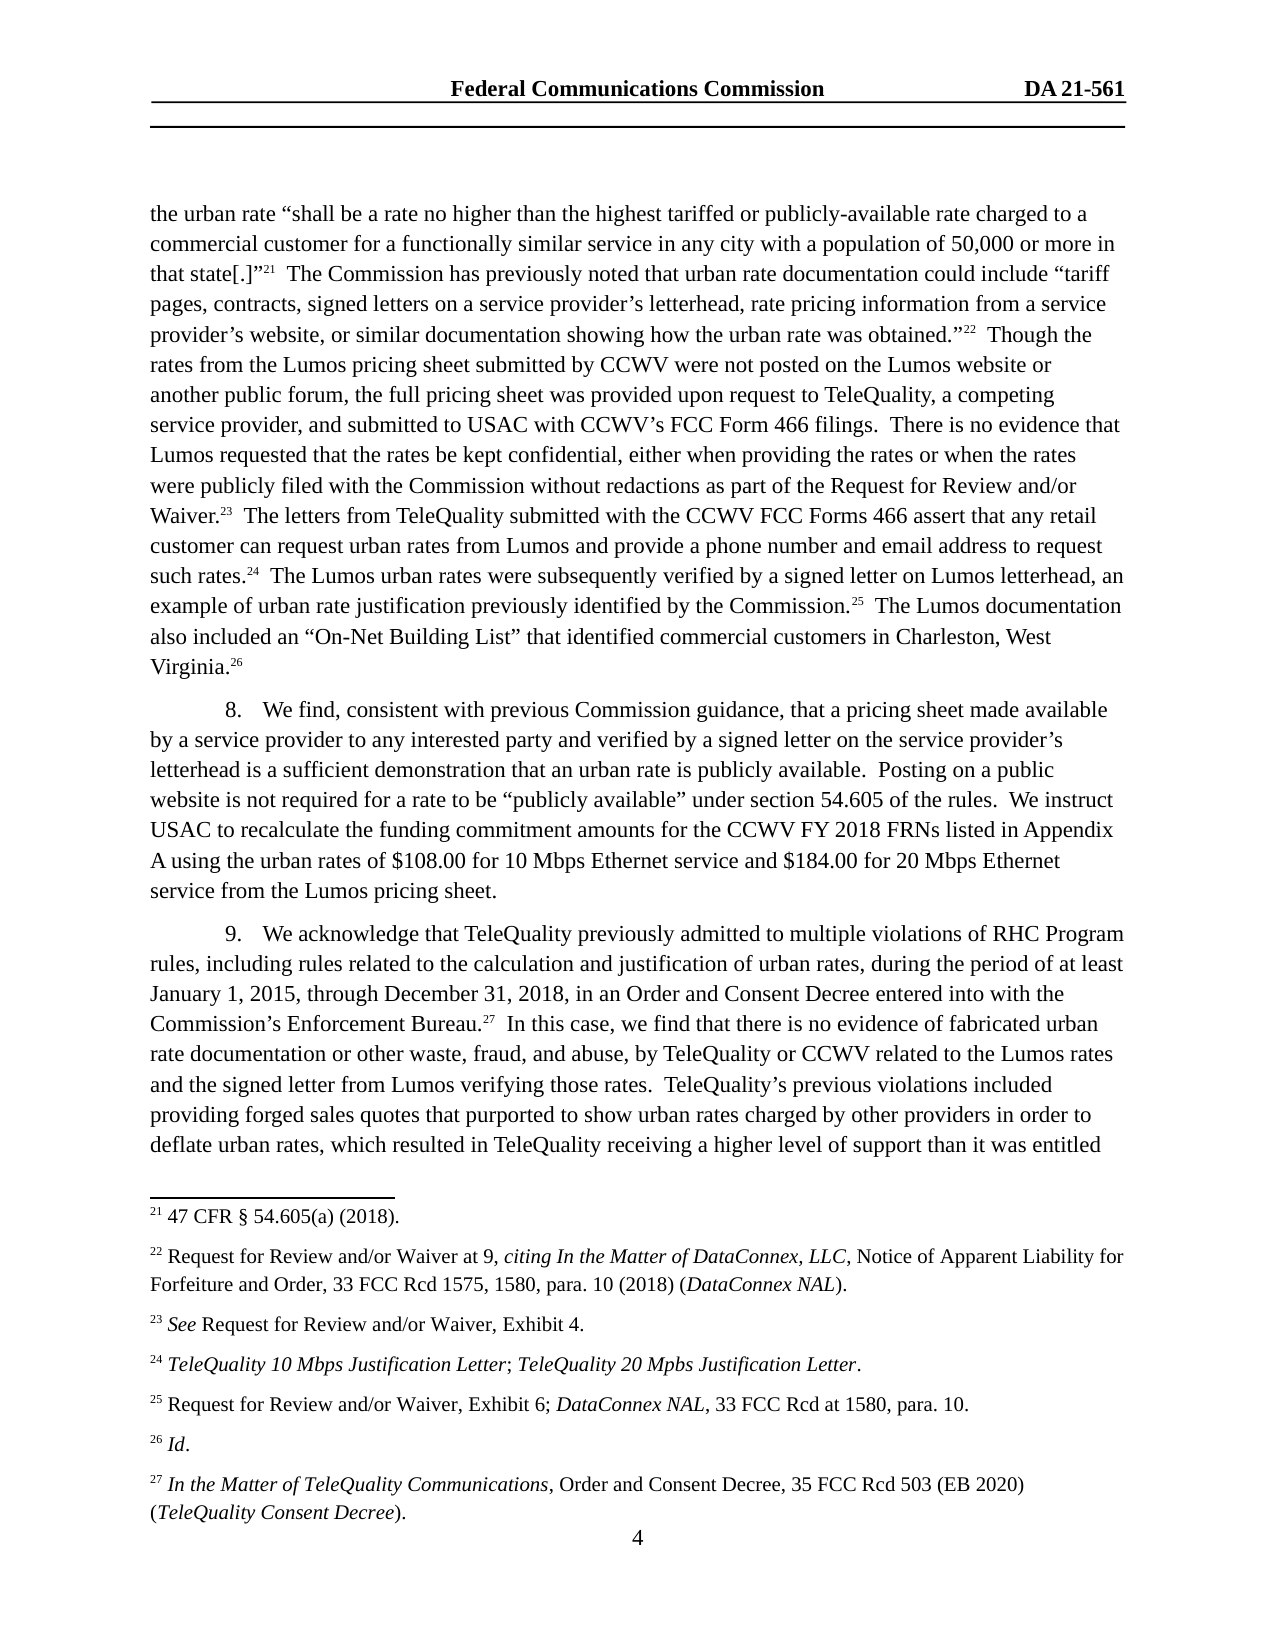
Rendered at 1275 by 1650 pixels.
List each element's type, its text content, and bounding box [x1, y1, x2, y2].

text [150, 919, 1125, 1157]
text We grant CCWV’s request for review and find that the urban rates from the Lumos pricing sheet submitted to USAC were publicly available. Commission rules in effect for FY 2018 required that the urban rate “shall be a rate no higher than the highest tariffed or publicly-available rate charged to a commercial customer for a functionally similar service in any city with a population of 50,000 or more in that state[.]” The Commission has previously noted that urban rate documentation could include “tariff pages, contracts, signed letters on a service provider’s letterhead, rate pricing information from a service provider’s website, or similar documentation showing how the urban rate was obtained.” Though the rates from the Lumos pricing sheet submitted by CCWV were not posted on the Lumos website or another public forum, the full pricing sheet was provided upon request to TeleQuality, a competing service provider, and submitted to USAC with CCWV’s FCC Form 466 filings. There is no evidence that Lumos requested that the rates be kept confidential, either when providing the rates or when the rates were publicly filed with the Commission without redactions as part of the Request for Review and/or Waiver. The letters from TeleQuality submitted with the CCWV FCC Forms 466 assert that any retail customer can request urban rates from Lumos and provide a phone number and email address to request such rates. The Lumos urban rates were subsequently verified by a signed letter on Lumos letterhead, an example of urban rate justification previously identified by the Commission. The Lumos documentation also included an “On-Net Building List” that identified commercial customers in Charleston, West Virginia. [150, 200, 1125, 679]
text We find, consistent with previous Commission guidance, that a pricing sheet made available by a service provider to any interested party and verified by a signed letter on the service provider’s letterhead is a sufficient demonstration that an urban rate is publicly available. Posting on a public website is not required for a rate to be “publicly available” under section 54.605 of the rules. We instruct USAC to recalculate the funding commitment amounts for the CCWV FY 2018 FRNs listed in Appendix A using the urban rates of $108.00 for 10 Mbps Ethernet service and $184.00 for 20 Mbps Ethernet service from the Lumos pricing sheet. [150, 696, 1125, 903]
